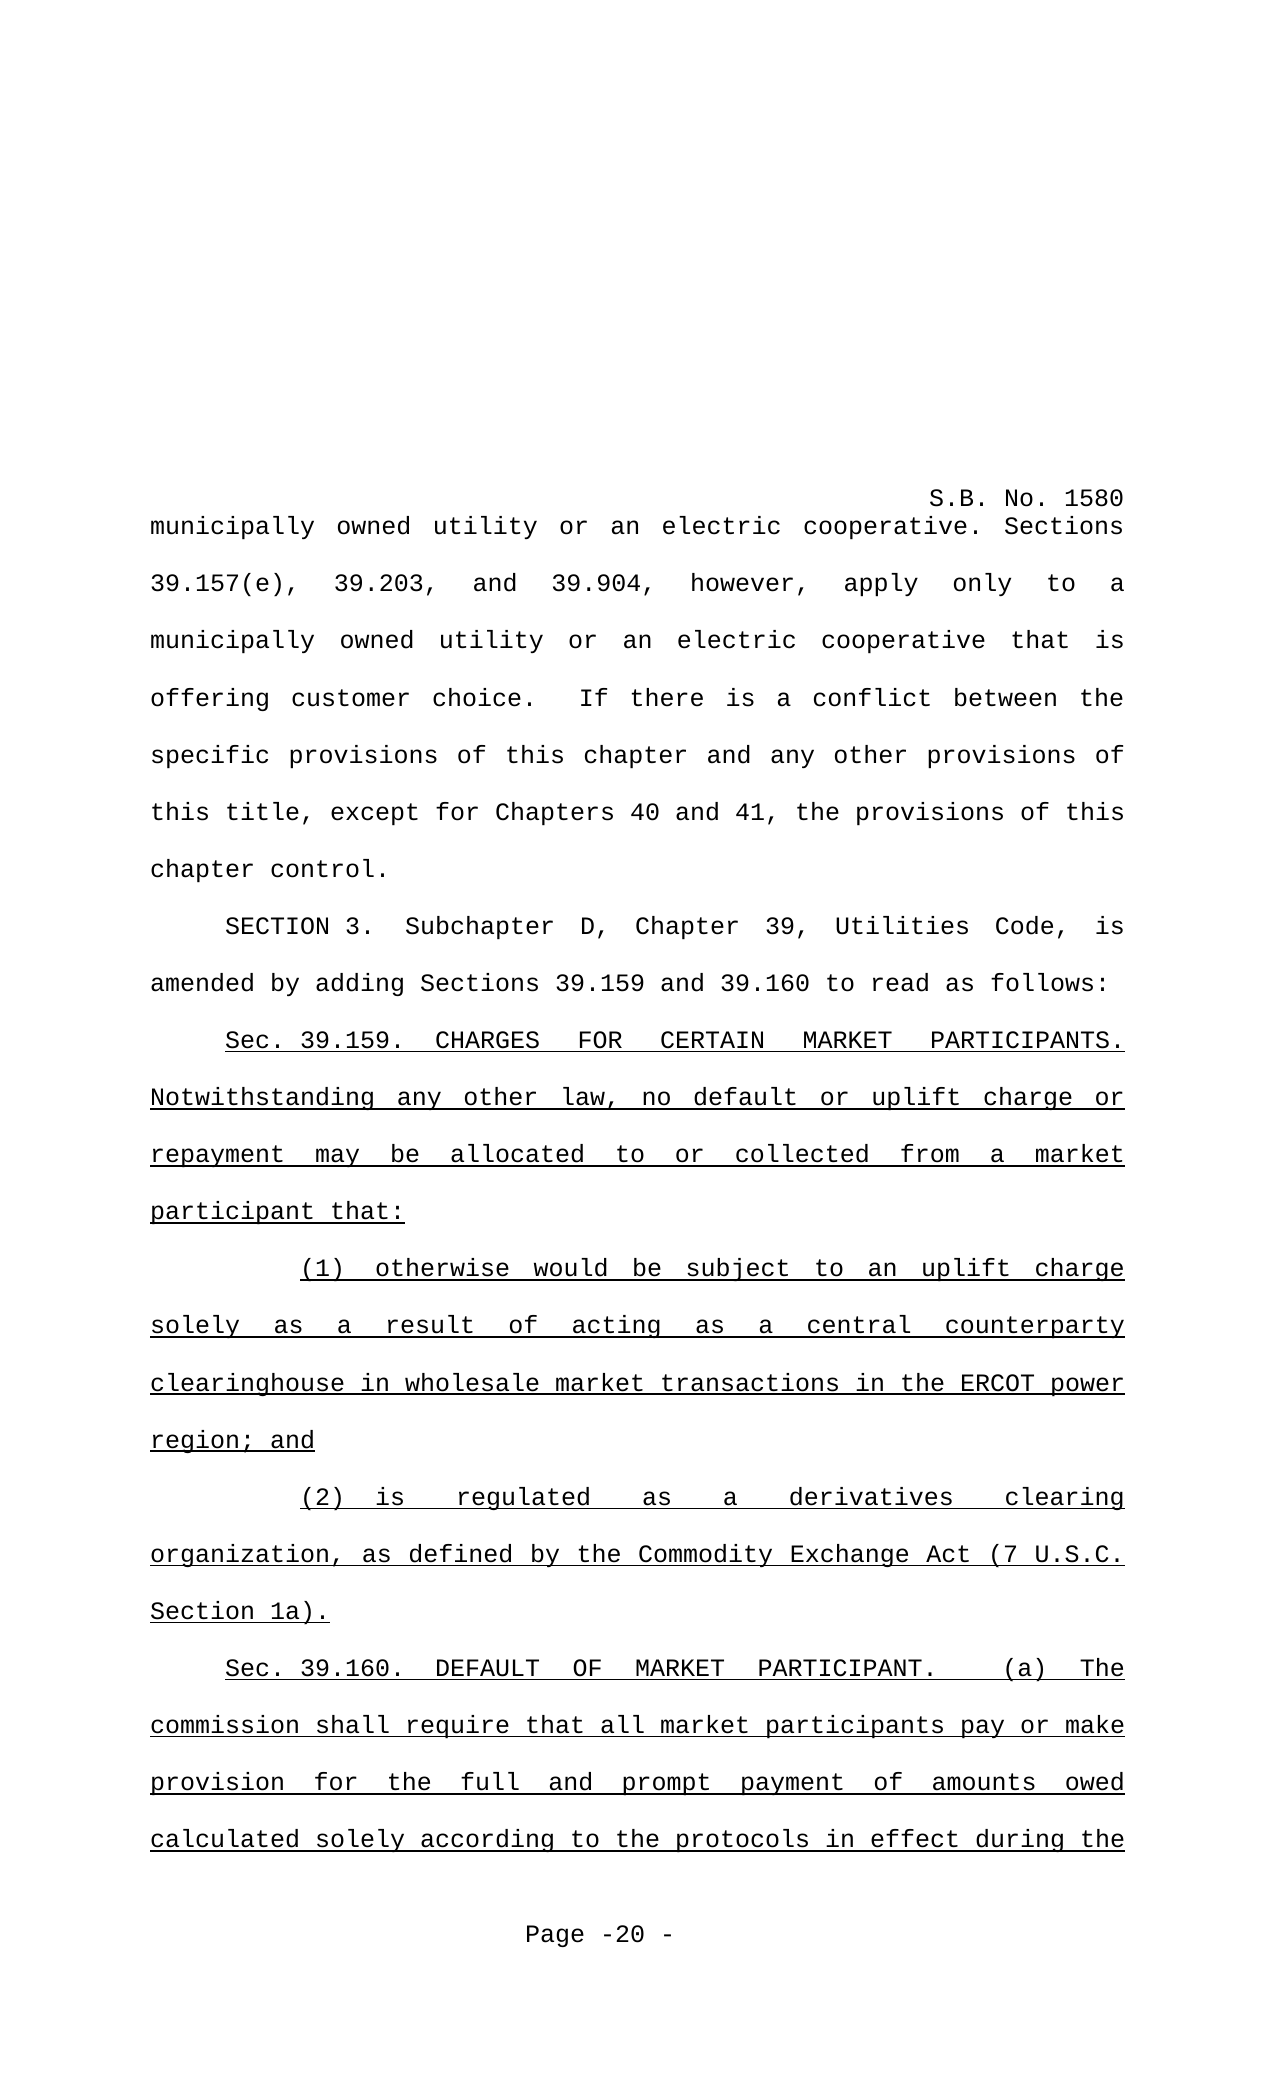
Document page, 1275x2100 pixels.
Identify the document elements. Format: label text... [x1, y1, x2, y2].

text (1) otherwise would be subject to an uplift charge solely as a result of acting as a central counterparty clearinghouse in wholesale market transactions in the ERCOT power region; and [150, 1395, 1125, 1456]
text SECTION 3. Subchapter D, Chapter 39, Utilities Code, is amended by adding Sections 39.159 and 39.160 to read as follows: [150, 913, 1125, 999]
text Sec. 39.159. CHARGES FOR CERTAIN MARKET PARTICIPANTS. Notwithstanding any other law, no default or uplift charge or repayment may be allocated to or collected from a market participant that: [150, 1027, 1125, 1108]
text (2) is regulated as a derivatives clearing organization, as defined by the Commodity Exchange Act (7 U.S.C. Section 1a). [150, 1484, 1125, 1565]
text (1) otherwise would be subject to an uplift charge solely as a result of acting as a central counterparty clearinghouse in wholesale market transactions in the ERCOT power region; and [150, 1338, 1125, 1393]
text Sec. 39.159. CHARGES FOR CERTAIN MARKET PARTICIPANTS. Notwithstanding any other law, no default or uplift charge or repayment may be allocated to or collected from a market participant that: [150, 1110, 1125, 1165]
text (1) otherwise would be subject to an uplift charge solely as a result of acting as a central counterparty clearinghouse in wholesale market transactions in the ERCOT power region; and [150, 1256, 1125, 1336]
text (2) is regulated as a derivatives clearing organization, as defined by the Commodity Exchange Act (7 U.S.C. Section 1a). [150, 1566, 1125, 1627]
text Sec. 39.159. CHARGES FOR CERTAIN MARKET PARTICIPANTS. Notwithstanding any other law, no default or uplift charge or repayment may be allocated to or collected from a market participant that: [150, 1167, 1125, 1227]
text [150, 514, 1125, 885]
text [150, 1795, 1125, 1850]
